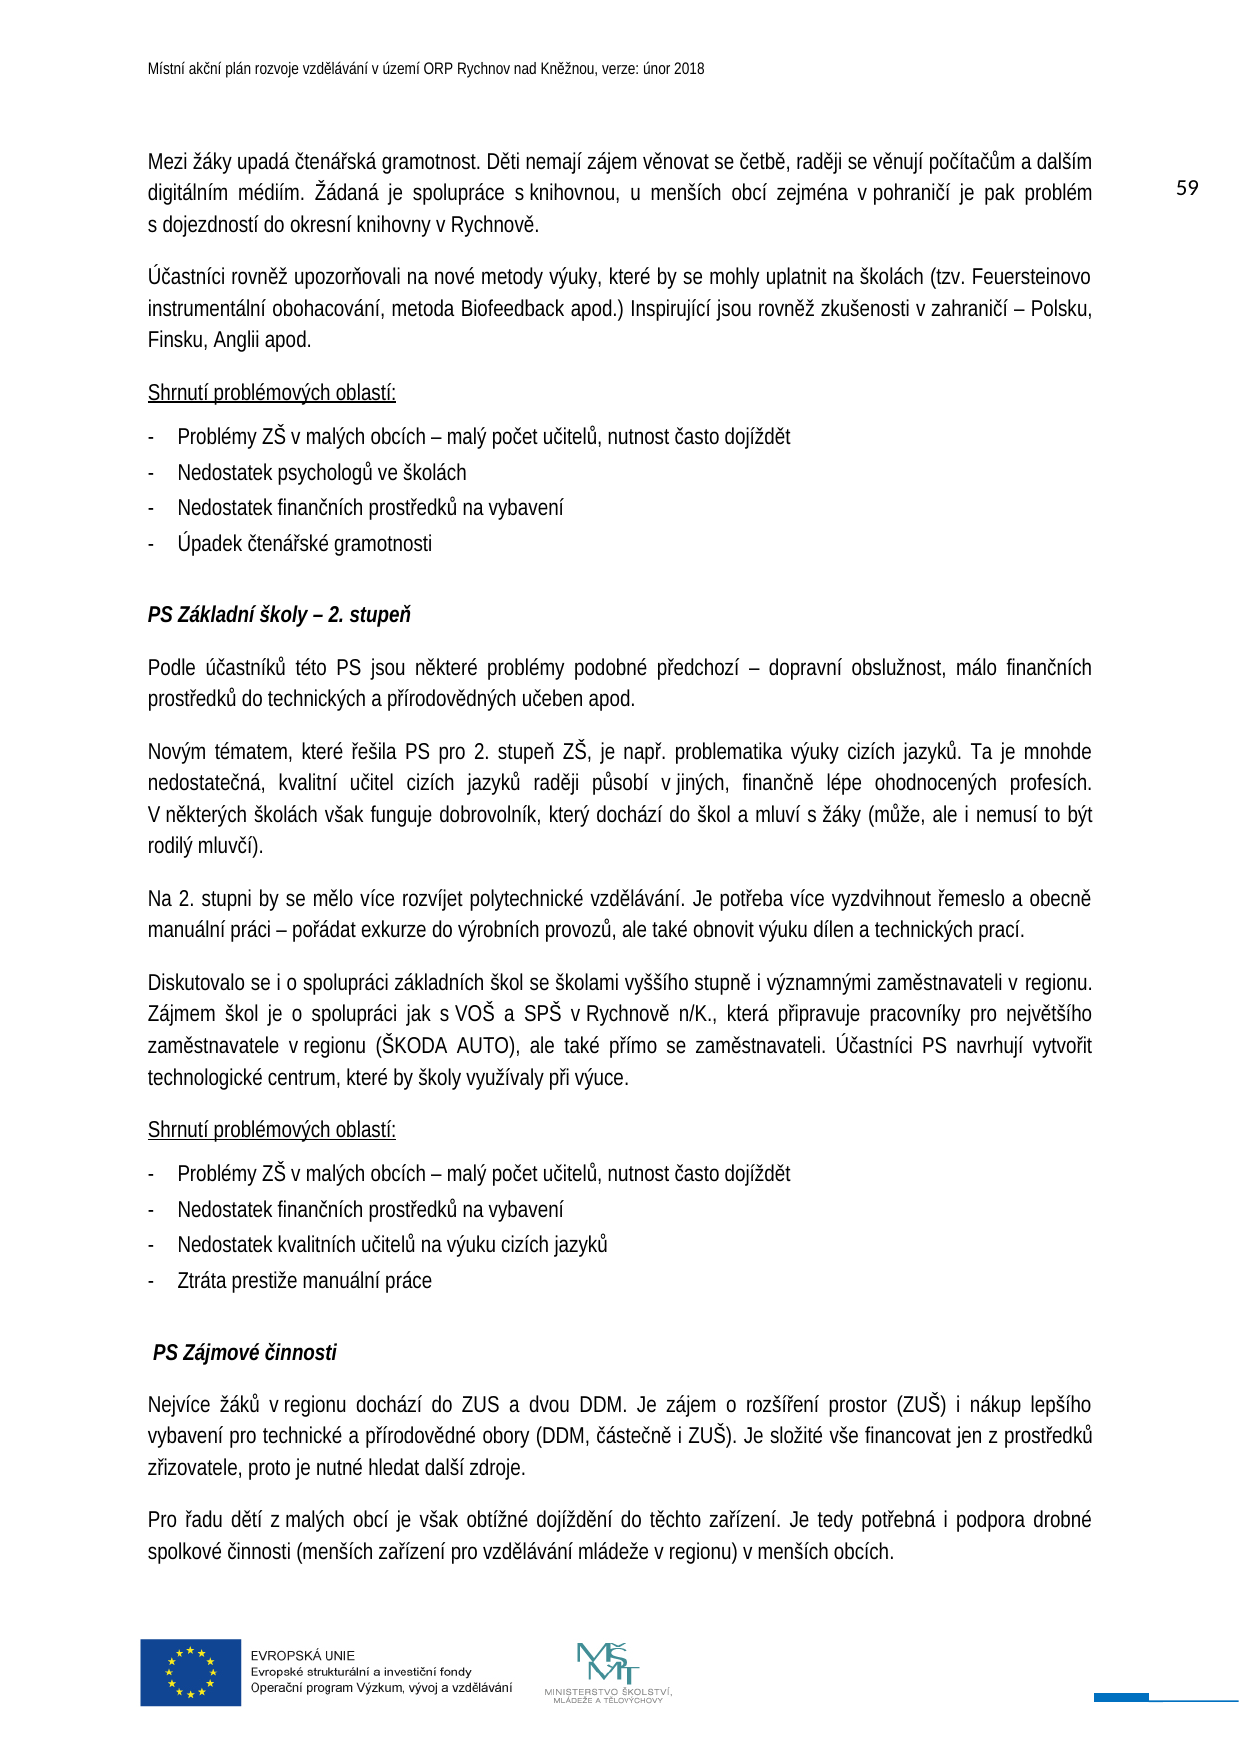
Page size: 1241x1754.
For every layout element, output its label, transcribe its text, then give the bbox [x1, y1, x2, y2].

list Nedostatek psychologů ve školách [148, 458, 1093, 485]
list Úpadek čtenářské gramotnosti [148, 530, 1093, 556]
list Nedostatek finančních prostředků na vybavení [148, 1196, 1093, 1222]
text Novým tématem, které řešila PS pro 2. stupeň ZŠ, je např. problematika výuky cizích jazyků. Ta je mnohde nedostatečná, kvalitní učitel cizích jazyků raději působí v jiných, finančně lépe ohodnocených profesích. V některých školách však funguje dobrovolník, který dochází do škol a mluví s žáky (může, ale i nemusí to být rodilý mluvčí). [148, 738, 1093, 859]
text Nejvíce žáků v regionu dochází do ZUS a dvou DDM. Je zájem o rozšíření prostor (ZUŠ) i nákup lepšího vybavení pro technické a přírodovědné obory (DDM, částečně i ZUŠ). Je složité vše financovat jen z prostředků zřizovatele, proto je nutné hledat další zdroje. [148, 1391, 1093, 1480]
text Účastníci rovněž upozorňovali na nové metody výuky, které by se mohly uplatnit na školách (tzv. Feuersteinovo instrumentální obohacování, metoda Biofeedback apod.) Inspirující jsou rovněž zkušenosti v zahraničí – Polsku, Finsku, Anglii apod. [148, 263, 1093, 353]
list Problémy ZŠ v malých obcích – malý počet učitelů, nutnost často dojíždět [148, 423, 1093, 449]
picture [104, 1606, 700, 1739]
list Ztráta prestiže manuální práce [148, 1267, 1093, 1293]
text Mezi žáky upadá čtenářská gramotnost. Děti nemají zájem věnovat se četbě, raději se věnují počítačům a dalším digitálním médiím. Žádaná je spolupráce s knihovnou, u menších obcí zejména v pohraničí je pak problém s dojezdností do okresní knihovny v Rychnově. [148, 148, 1093, 237]
text PS Základní školy – 2. stupeň [148, 601, 1093, 628]
text PS Zájmové činnosti [148, 1338, 1093, 1365]
list Problémy ZŠ v malých obcích – malý počet učitelů, nutnost často dojíždět [148, 1160, 1093, 1186]
text Diskutovalo se i o spolupráci základních škol se školami vyššího stupně i významnými zaměstnavateli v regionu. Zájmem škol je o spolupráci jak s VOŠ a SPŠ v Rychnově n/K., která připravuje pracovníky pro největšího zaměstnavatele v regionu (ŠKODA AUTO), ale také přímo se zaměstnavateli. Účastníci PS navrhují vytvořit technologické centrum, které by školy využívaly při výuce. [148, 969, 1093, 1090]
list Nedostatek finančních prostředků na vybavení [148, 494, 1093, 521]
text Na 2. stupni by se mělo více rozvíjet polytechnické vzdělávání. Je potřeba více vyzdvihnout řemeslo a obecně manuální práci – pořádat exkurze do výrobních provozů, ale také obnovit výuku dílen a technických prací. [148, 885, 1093, 943]
text Shrnutí problémových oblastí: [148, 1116, 1093, 1142]
text Shrnutí problémových oblastí: [148, 379, 1093, 405]
text Podle účastníků této PS jsou některé problémy podobné předchozí – dopravní obslužnost, málo finančních prostředků do technických a přírodovědných učeben apod. [148, 654, 1093, 712]
text Pro řadu dětí z malých obcí je však obtížné dojíždění do těchto zařízení. Je tedy potřebná i podpora drobné spolkové činnosti (menších zařízení pro vzdělávání mládeže v regionu) v menších obcích. [148, 1506, 1093, 1564]
list Nedostatek kvalitních učitelů na výuku cizích jazyků [148, 1231, 1093, 1258]
